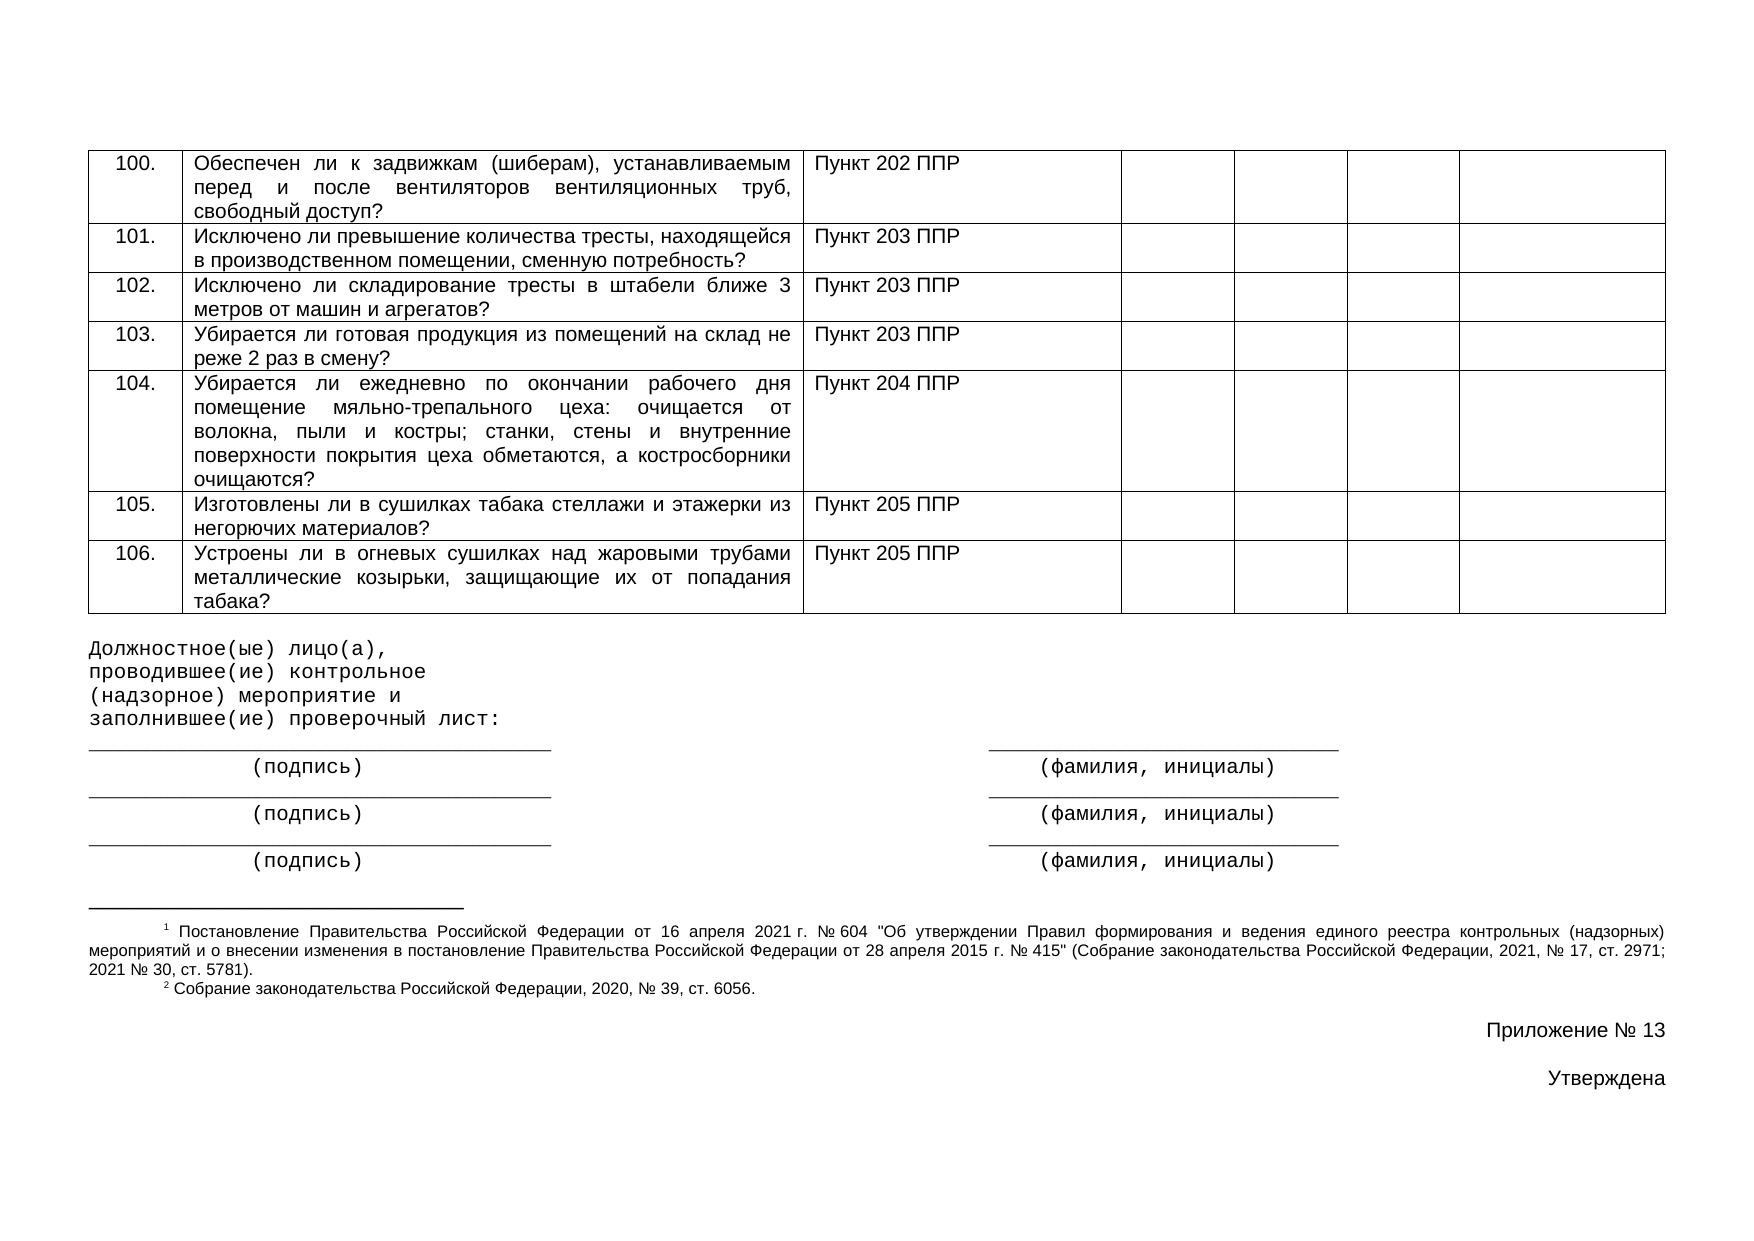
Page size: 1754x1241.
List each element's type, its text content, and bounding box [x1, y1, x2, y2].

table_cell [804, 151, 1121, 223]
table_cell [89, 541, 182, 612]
text (подпись) (фамилия, инициалы) [88, 756, 1665, 779]
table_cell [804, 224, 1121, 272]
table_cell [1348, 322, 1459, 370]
text Приложение № 13 [88, 1017, 1665, 1041]
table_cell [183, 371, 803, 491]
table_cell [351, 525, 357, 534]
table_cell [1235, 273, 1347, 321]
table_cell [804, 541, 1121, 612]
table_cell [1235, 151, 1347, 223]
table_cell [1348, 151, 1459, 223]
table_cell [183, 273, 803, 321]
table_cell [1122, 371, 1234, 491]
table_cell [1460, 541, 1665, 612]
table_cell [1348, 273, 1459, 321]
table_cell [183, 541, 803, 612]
text ────────────────────────────── [88, 898, 1665, 922]
text _____________________________________ ____________________________ [88, 827, 1665, 850]
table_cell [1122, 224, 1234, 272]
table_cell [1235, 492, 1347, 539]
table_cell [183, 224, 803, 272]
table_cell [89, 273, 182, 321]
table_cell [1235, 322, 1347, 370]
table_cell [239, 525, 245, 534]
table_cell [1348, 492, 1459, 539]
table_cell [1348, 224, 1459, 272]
text (подпись) (фамилия, инициалы) [88, 850, 1665, 874]
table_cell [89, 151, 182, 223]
text 1 Постановление Правительства Российской Федерации от 16 апреля 2021 г. № 604 "Об утверждении Правил формирования и ведения единого реестра контрольных (надзорных) мероприятий и о внесении изменения в постановление Правительства Российской Федерации от 28 апреля 2015 г. № 415" (Собрание законодательства Российской Федерации, 2021, № 17, ст. 2971; 2021 № 30, ст. 5781). [88, 922, 1665, 979]
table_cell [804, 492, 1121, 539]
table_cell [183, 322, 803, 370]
text _____________________________________ ____________________________ [88, 779, 1665, 803]
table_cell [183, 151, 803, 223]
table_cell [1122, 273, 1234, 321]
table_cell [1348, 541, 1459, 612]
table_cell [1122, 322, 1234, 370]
text проводившее(ие) контрольное [88, 661, 1665, 685]
text Должностное(ые) лицо(а), [88, 637, 1665, 661]
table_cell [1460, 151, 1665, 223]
text _____________________________________ ____________________________ [88, 732, 1665, 756]
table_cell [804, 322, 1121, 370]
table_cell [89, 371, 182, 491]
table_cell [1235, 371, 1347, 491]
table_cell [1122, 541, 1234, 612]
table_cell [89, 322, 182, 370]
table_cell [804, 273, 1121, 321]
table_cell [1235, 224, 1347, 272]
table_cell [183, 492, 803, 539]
text (надзорное) мероприятие и [88, 685, 1665, 708]
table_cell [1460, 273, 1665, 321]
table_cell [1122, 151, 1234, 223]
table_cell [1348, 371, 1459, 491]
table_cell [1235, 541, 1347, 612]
text 2 Собрание законодательства Российской Федерации, 2020, № 39, ст. 6056. [88, 979, 1665, 998]
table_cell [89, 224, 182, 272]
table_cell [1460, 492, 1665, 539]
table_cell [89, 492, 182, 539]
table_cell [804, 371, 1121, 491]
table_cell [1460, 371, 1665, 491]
text (подпись) (фамилия, инициалы) [88, 803, 1665, 827]
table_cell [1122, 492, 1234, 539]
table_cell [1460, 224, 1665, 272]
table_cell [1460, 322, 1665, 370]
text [88, 1065, 1665, 1089]
text заполнившее(ие) проверочный лист: [88, 708, 1665, 732]
